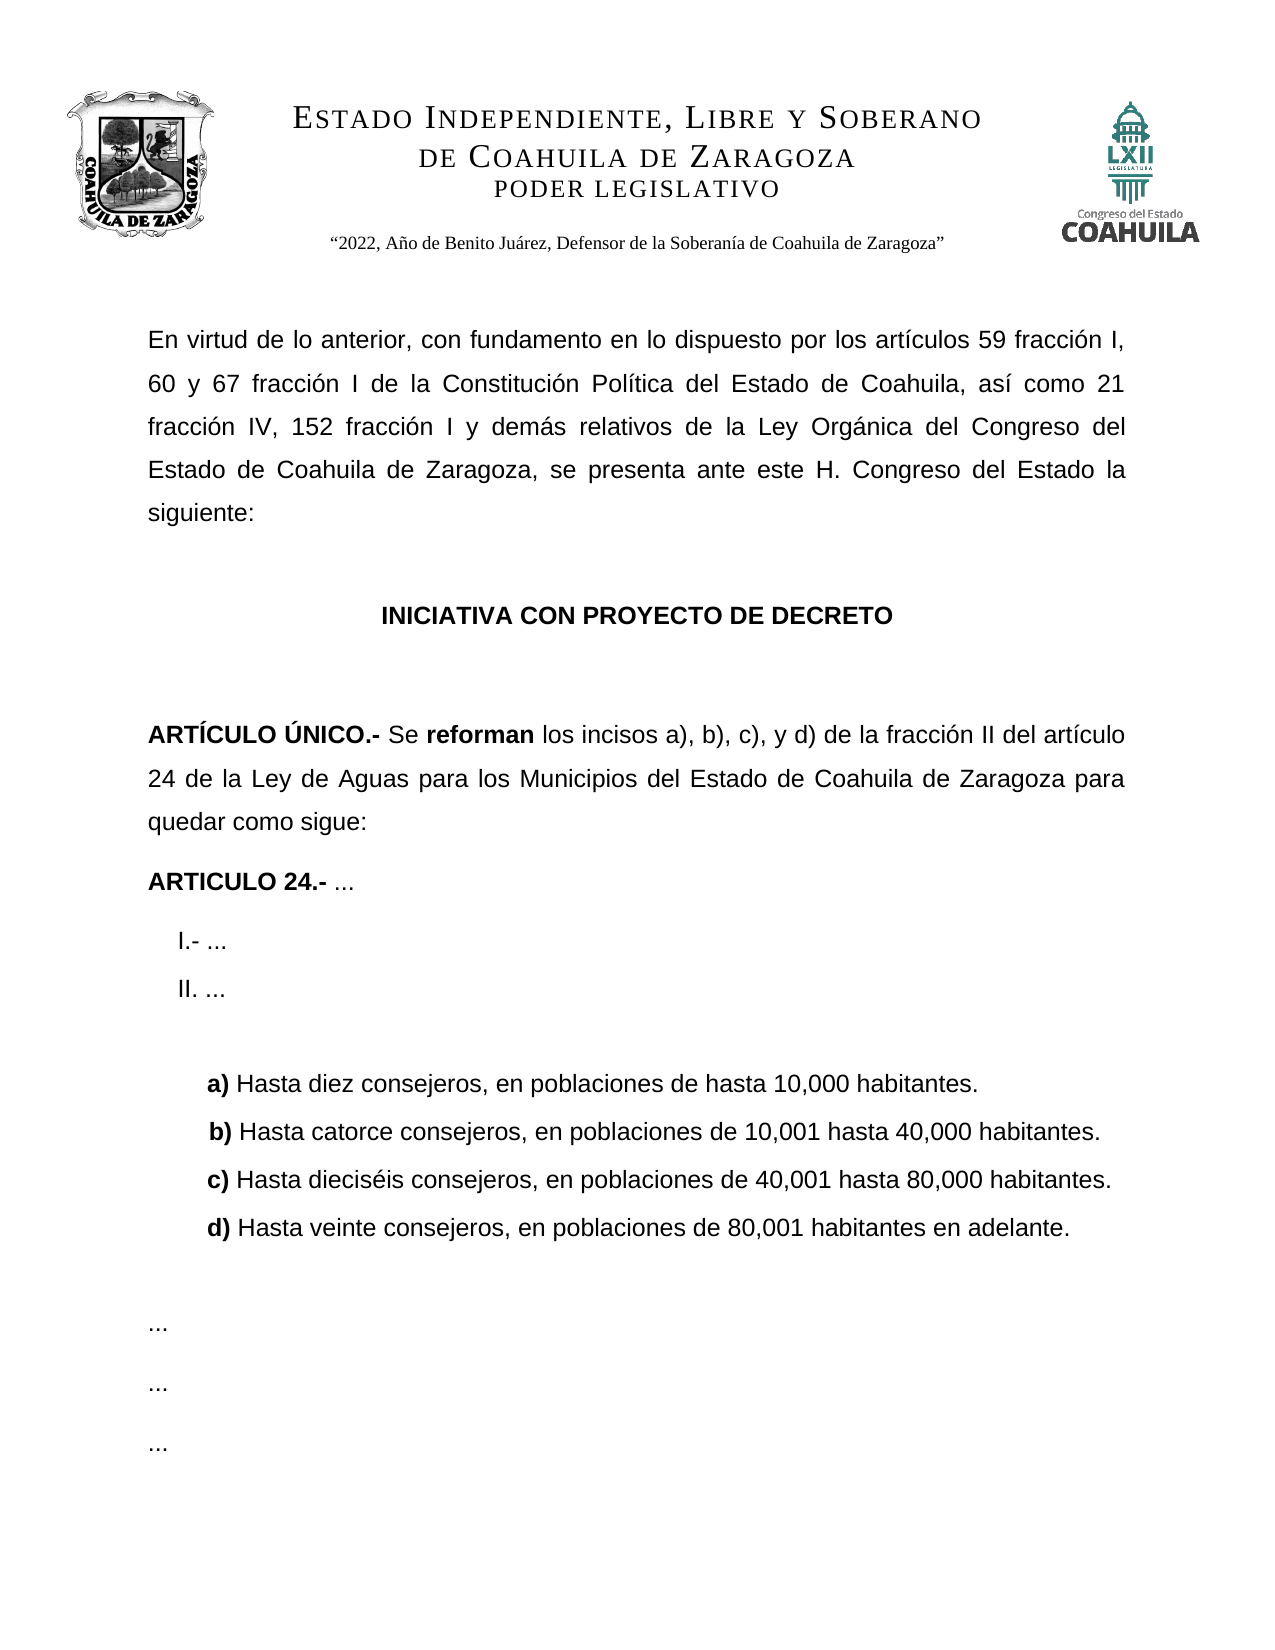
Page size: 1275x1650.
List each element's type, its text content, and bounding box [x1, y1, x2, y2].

text c) Hasta dieciséis consejeros, en poblaciones de 40,001 hasta 80,000 habitantes. [177, 1165, 1127, 1193]
text INICIATIVA CON PROYECTO DE DECRETO [148, 601, 1127, 629]
text II. ... [148, 974, 1127, 1003]
text ... [148, 1368, 1127, 1396]
text ... [148, 1427, 1127, 1456]
text ARTÍCULO ÚNICO.- Se reforman los incisos a), b), c), y d) de la fracción II del artículo 24 de la Ley de Aguas para los Municipios del Estado de Coahuila de Zaragoza para quedar como sigue: [148, 720, 1127, 835]
text ... [148, 1308, 1127, 1337]
picture [1052, 86, 1212, 255]
text d) Hasta veinte consejeros, en poblaciones de 80,001 habitantes en adelante. [177, 1212, 1127, 1241]
text ARTICULO 24.- ... [148, 866, 1127, 895]
text En virtud de lo anterior, con fundamento en lo dispuesto por los artículos 59 fracción I, 60 y 67 fracción I de la Constitución Política del Estado de Coahuila, así como 21 fracción IV, 152 fracción I y demás relativos de la Ley Orgánica del Congreso del Estado de Coahuila de Zaragoza, se presenta ante este H. Congreso del Estado la siguiente: [148, 325, 1127, 527]
picture [66, 91, 215, 237]
text b) Hasta catorce consejeros, en poblaciones de 10,001 hasta 40,000 habitantes. [177, 1117, 1127, 1146]
text a) Hasta diez consejeros, en poblaciones de hasta 10,000 habitantes. [177, 1069, 1127, 1098]
text I.- ... [148, 926, 1127, 955]
